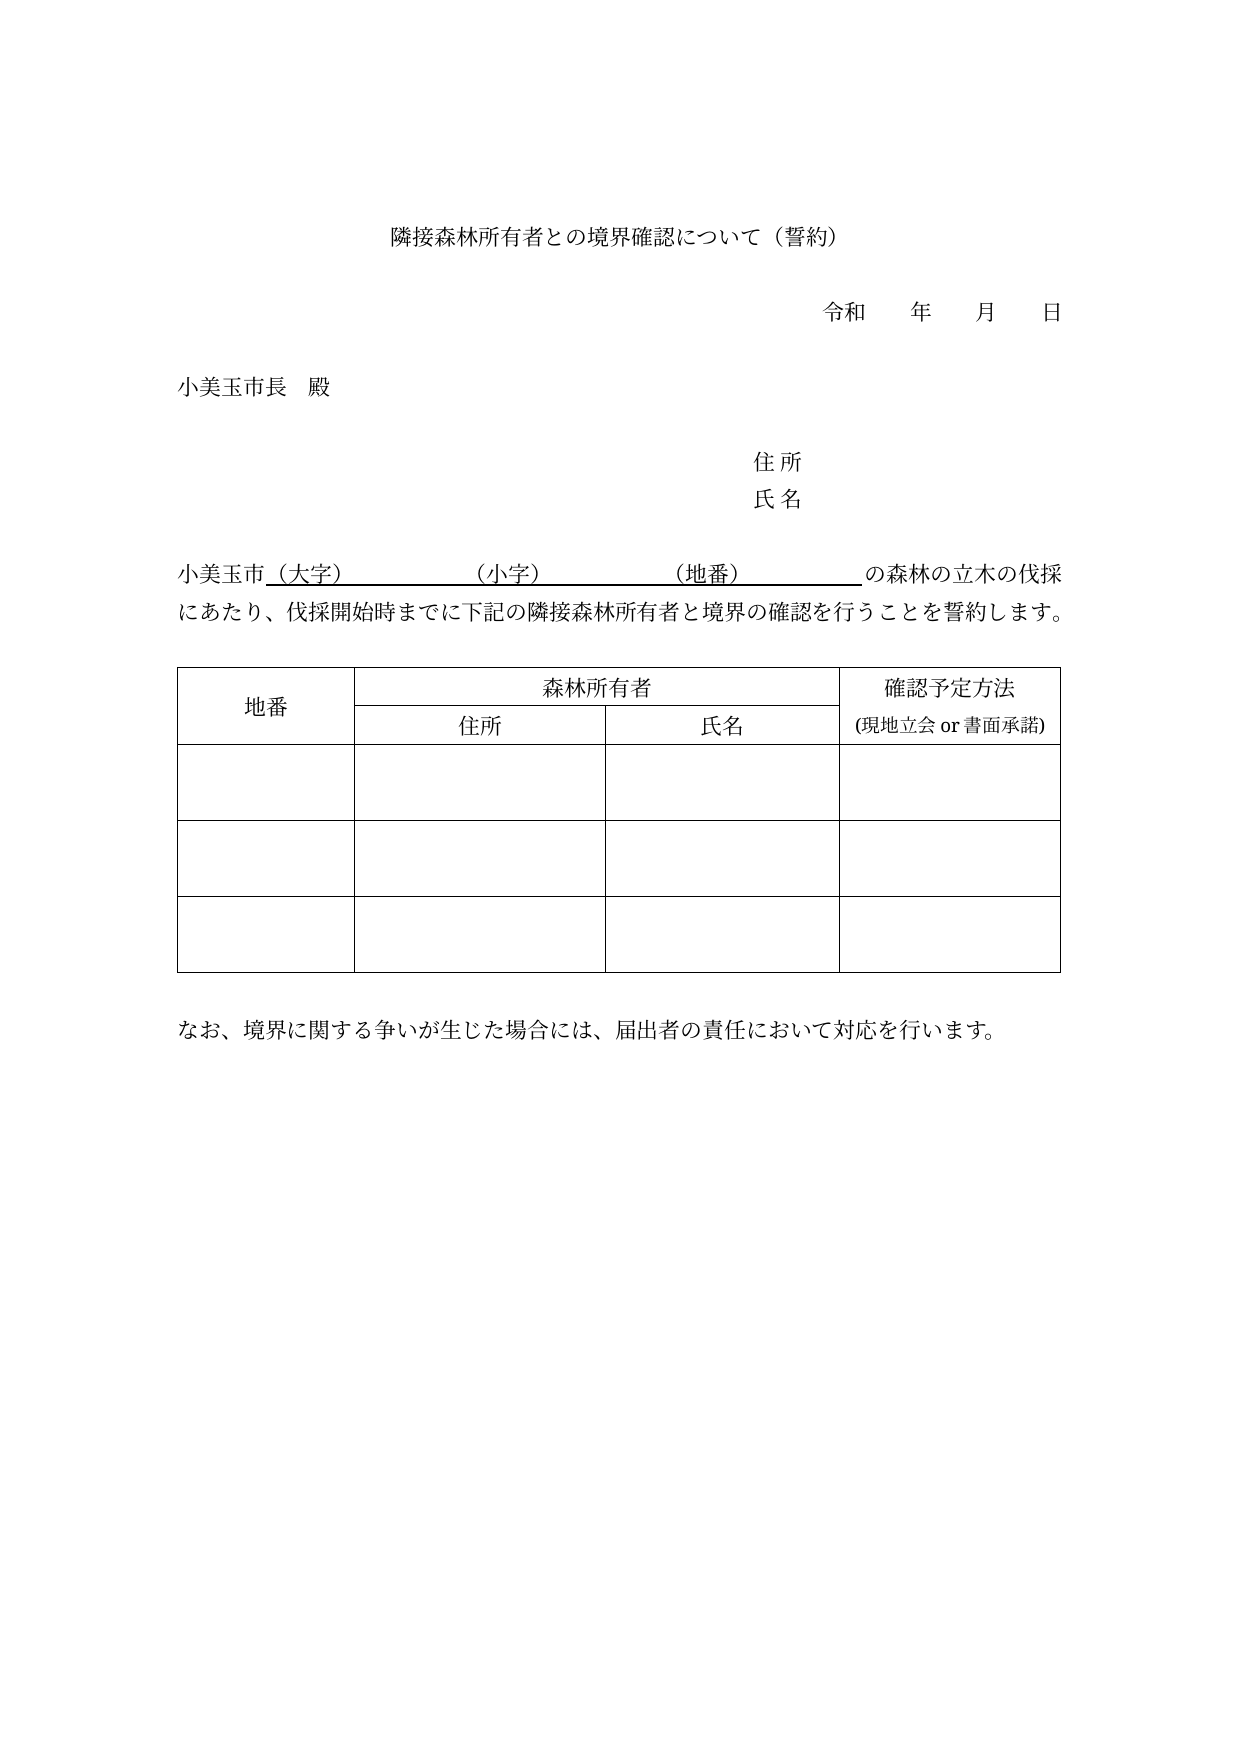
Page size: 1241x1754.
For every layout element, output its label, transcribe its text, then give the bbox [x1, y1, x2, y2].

text 小美玉市長 殿 [177, 367, 1063, 404]
table_cell [606, 745, 839, 820]
table_cell [606, 821, 839, 896]
text 小美玉市（大字） （小字） （地番） の森林の立木の伐採にあたり、伐採開始時までに下記の隣接森林所有者と境界の確認を行うことを誓約します。 [177, 554, 1063, 629]
table_cell [178, 897, 354, 972]
table_header 地番 [178, 668, 354, 744]
table_cell [178, 821, 354, 896]
table_header 確認予定方法 (現地立会or書面承諾) [840, 668, 1060, 744]
text 隣接森林所有者との境界確認について（誓約） [177, 217, 1063, 254]
text なお、境界に関する争いが生じた場合には、届出者の責任において対応を行います。 [177, 1011, 1063, 1048]
table_cell [606, 897, 839, 972]
table_cell [840, 897, 1060, 972]
table_cell [355, 821, 605, 896]
table_cell [355, 897, 605, 972]
table_cell 住所 [355, 706, 605, 744]
table_cell [178, 745, 354, 820]
text 住 所 [177, 442, 1063, 479]
table_cell 氏名 [606, 706, 839, 744]
text 令和 年 月 日 [177, 292, 1063, 329]
table_cell [355, 745, 605, 820]
text 氏 名 [177, 479, 1063, 517]
table_cell [840, 745, 1060, 820]
table_cell [840, 821, 1060, 896]
table_header 森林所有者 [355, 668, 839, 705]
